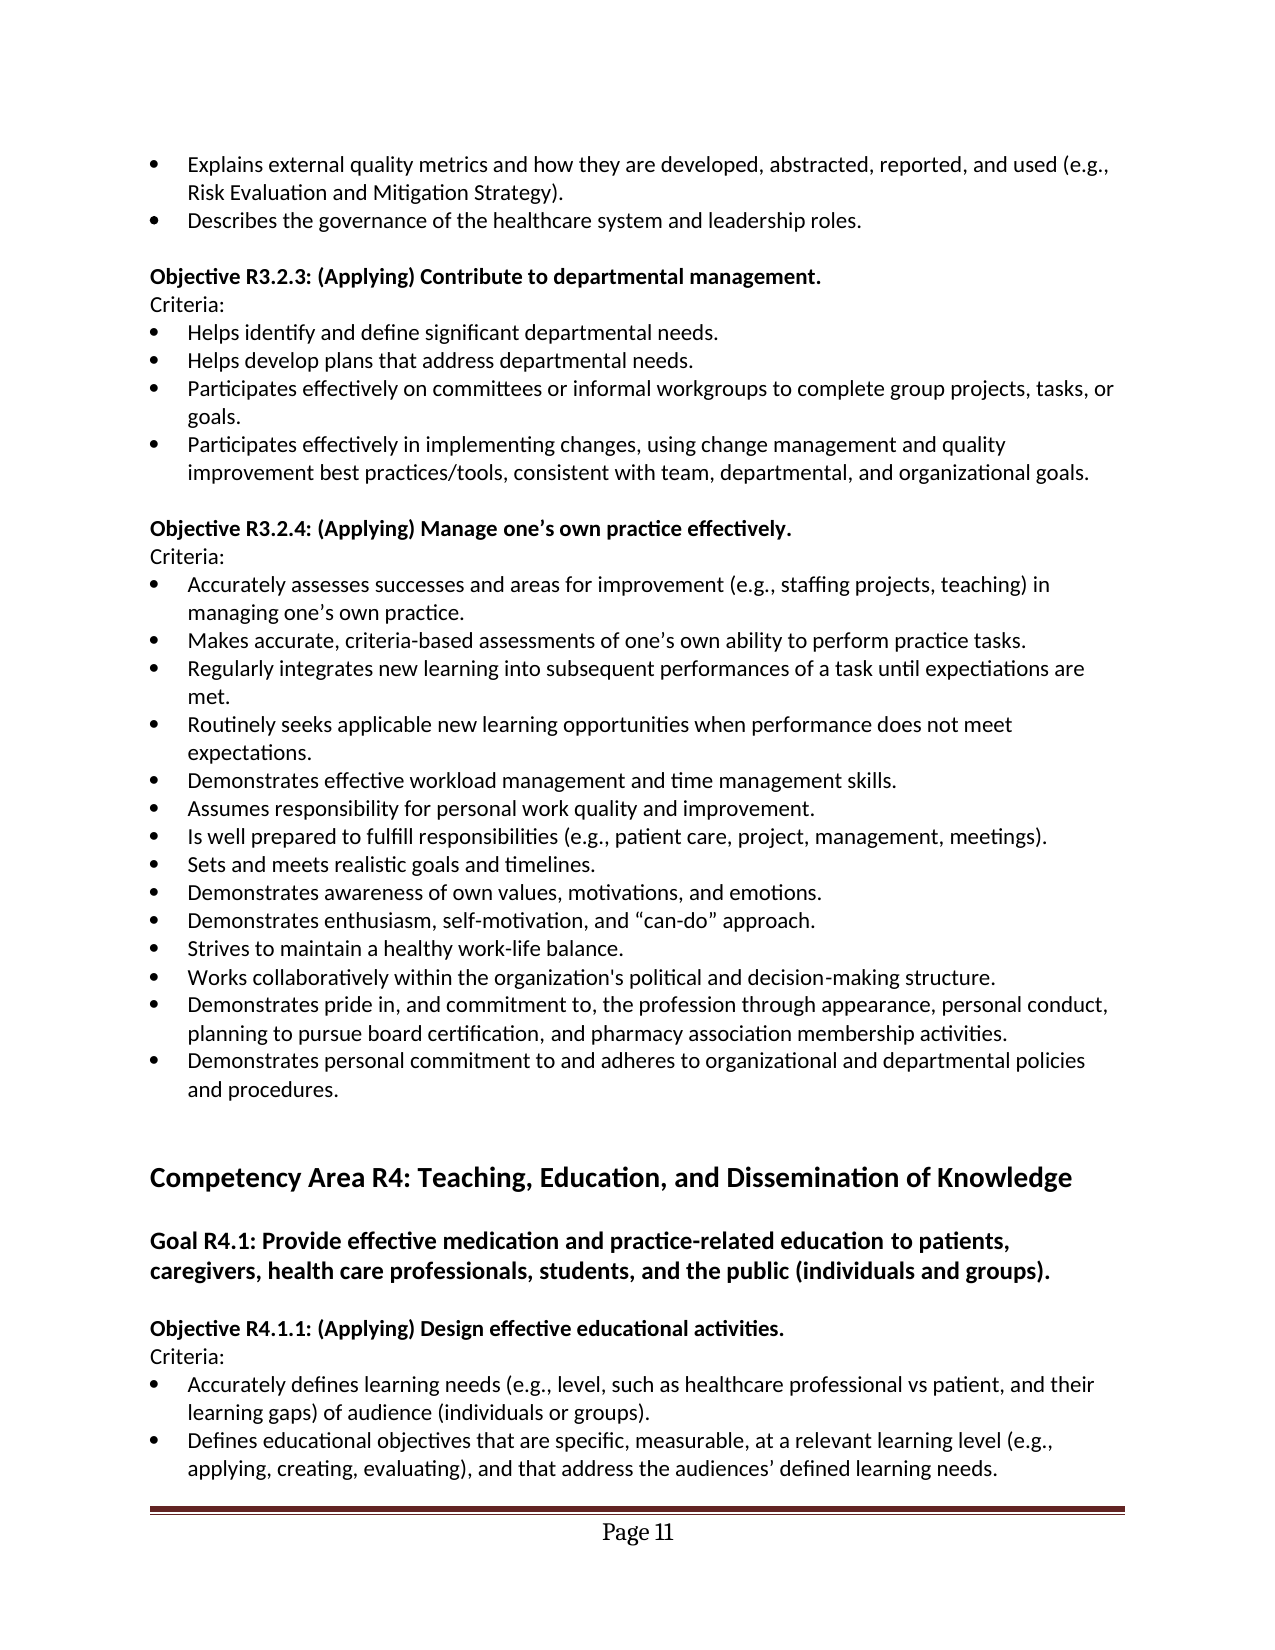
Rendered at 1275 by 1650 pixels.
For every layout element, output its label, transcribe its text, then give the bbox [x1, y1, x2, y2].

list Describes the governance of the healthcare system and leadership roles. [150, 206, 1125, 234]
list Routinely seeks applicable new learning opportunities when performance does not meet expectations. [150, 710, 1125, 766]
list Makes accurate, criteria-based assessments of one’s own ability to perform practice tasks. [150, 626, 1125, 654]
list Participates effectively in implementing changes, using change management and quality improvement best practices/tools, consistent with team, departmental, and organizational goals. [150, 430, 1125, 486]
list Helps identify and define significant departmental needs. [150, 318, 1125, 346]
list Assumes responsibility for personal work quality and improvement. [150, 794, 1125, 822]
text Objective R3.2.3: (Applying) Contribute to departmental management. [150, 262, 1125, 290]
list Is well prepared to fulfill responsibilities (e.g., patient care, project, management, meetings). [150, 822, 1125, 851]
text Criteria: [150, 542, 1125, 570]
list Explains external quality metrics and how they are developed, abstracted, reported, and used (e.g., Risk Evaluation and Mitigation Strategy). [150, 150, 1125, 206]
text Objective R3.2.4: (Applying) Manage one’s own practice effectively. [150, 514, 1125, 542]
list Demonstrates awareness of own values, motivations, and emotions. [150, 878, 1125, 907]
list Demonstrates personal commitment to and adheres to organizational and departmental policies and procedures. [150, 1047, 1125, 1103]
list Sets and meets realistic goals and timelines. [150, 851, 1125, 878]
text Criteria: [150, 1342, 1125, 1370]
list Accurately assesses successes and areas for improvement (e.g., staffing projects, teaching) in managing one’s own practice. [150, 570, 1125, 626]
list Works collaboratively within the organization's political and decision-making structure. [150, 963, 1125, 991]
list Participates effectively on committees or informal workgroups to complete group projects, tasks, or goals. [150, 374, 1125, 430]
list Strives to maintain a healthy work-life balance. [150, 934, 1125, 963]
text Goal R4.1: Provide effective medication and practice-related education to patients, caregivers, health care professionals, students, and the public (individuals and groups). [150, 1225, 1125, 1286]
list Demonstrates effective workload management and time management skills. [150, 766, 1125, 794]
text Competency Area R4: Teaching, Education, and Dissemination of Knowledge [150, 1159, 1125, 1194]
list Demonstrates pride in, and commitment to, the profession through appearance, personal conduct, planning to pursue board certification, and pharmacy association membership activities. [150, 991, 1125, 1047]
list Demonstrates enthusiasm, self-motivation, and “can-do” approach. [150, 907, 1125, 934]
text Objective R4.1.1: (Applying) Design effective educational activities. [150, 1314, 1125, 1342]
text Criteria: [150, 290, 1125, 318]
list Helps develop plans that address departmental needs. [150, 346, 1125, 374]
list Accurately defines learning needs (e.g., level, such as healthcare professional vs patient, and their learning gaps) of audience (individuals or groups). [150, 1370, 1125, 1426]
list Regularly integrates new learning into subsequent performances of a task until expectiations are met. [150, 654, 1125, 710]
list Defines educational objectives that are specific, measurable, at a relevant learning level (e.g., applying, creating, evaluating), and that address the audiences’ defined learning needs. [150, 1426, 1125, 1482]
